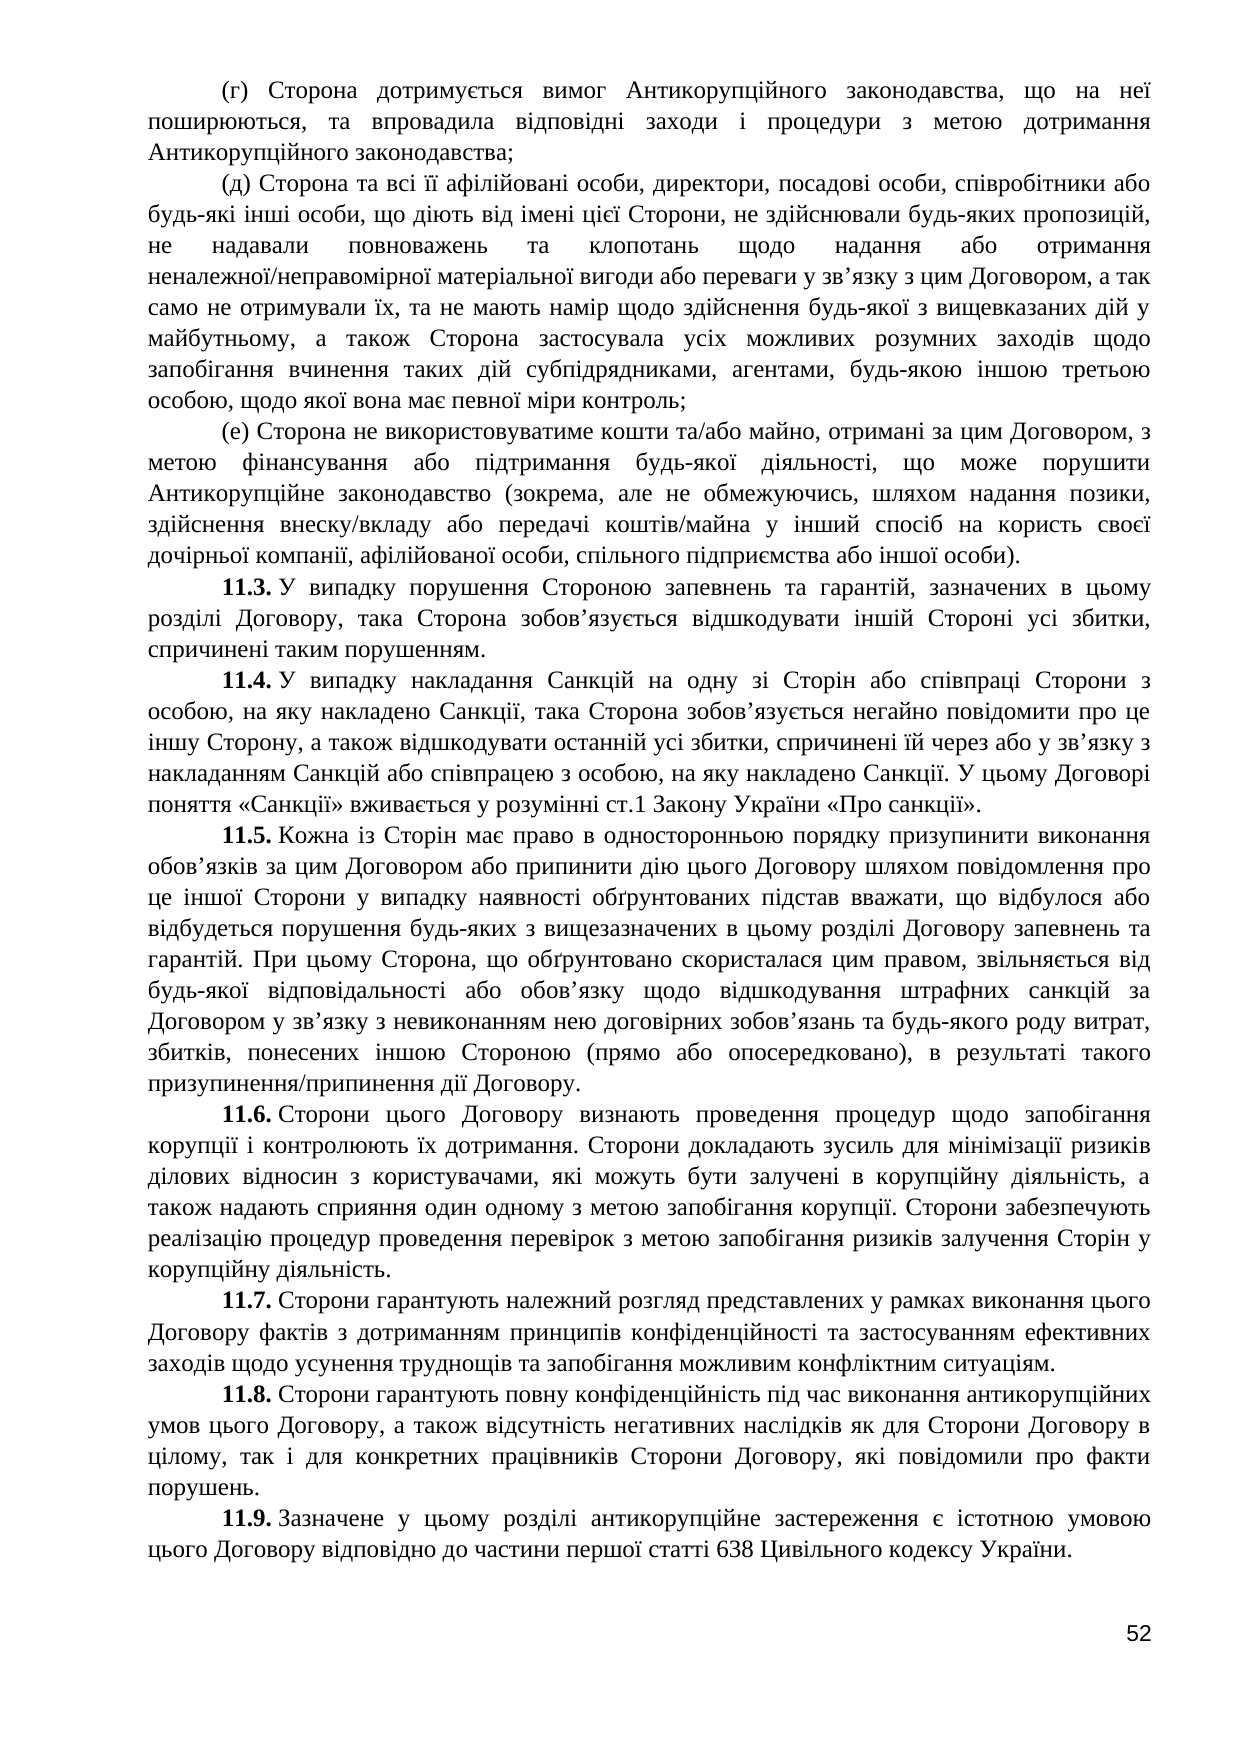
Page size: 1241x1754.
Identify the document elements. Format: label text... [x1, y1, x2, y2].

list У випадку накладання Санкцій на одну зі Сторін або співпраці Сторони з особою, на яку накладено Санкції, така Сторона зобов’язується негайно повідомити про це іншу Сторону, а також відшкодувати останній усі збитки, спричинені їй через або у зв’язку з накладанням Санкцій або співпрацею з особою, на яку накладено Санкції. У цьому Договорі поняття «Санкції» вживається у розумінні ст.1 Закону України «Про санкції». [148, 665, 1152, 818]
text (г) Сторона дотримується вимог Антикорупційного законодавства, що на неї поширюються, та впровадила відповідні заходи і процедури з метою дотримання Антикорупційного законодавства; [148, 75, 1152, 166]
list Кожна із Сторін має право в односторонньою порядку призупинити виконання обов’язків за цим Договором або припинити дію цього Договору шляхом повідомлення про це іншої Сторони у випадку наявності обґрунтованих підстав вважати, що відбулося або відбудеться порушення будь-яких з вищезазначених в цьому розділі Договору запевнень та гарантій. При цьому Сторона, що обґрунтовано скористалася цим правом, звільняється від будь-якої відповідальності або обов’язку щодо відшкодування штрафних санкцій за Договором у зв’язку з невиконанням нею договірних зобов’язань та будь-якого роду витрат, збитків, понесених іншою Стороною (прямо або опосередковано), в результаті такого призупинення/припинення дії Договору. [148, 820, 1152, 1097]
list У випадку порушення Стороною запевнень та гарантій, зазначених в цьому розділі Договору, така Сторона зобов’язується відшкодувати іншій Стороні усі збитки, спричинені таким порушенням. [148, 572, 1152, 662]
text (е) Сторона не використовуватиме кошти та/або майно, отримані за цим Договором, з метою фінансування або підтримання будь-якої діяльності, що може порушити Антикорупційне законодавство (зокрема, але не обмежуючись, шляхом надання позики, здійснення внеску/вкладу або передачі коштів/майна у інший спосіб на користь своєї дочірньої компанії, афілійованої особи, спільного підприємства або іншої особи). [148, 416, 1152, 569]
text (д) Сторона та всі її афілійовані особи, директори, посадові особи, співробітники або будь-які інші особи, що діють від імені цієї Сторони, не здійснювали будь-яких пропозицій, не надавали повноважень та клопотань щодо надання або отримання неналежної/неправомірної матеріальної вигоди або переваги у зв’язку з цим Договором, а так само не отримували їх, та не мають намір щодо здійснення будь-якої з вищевказаних дій у майбутньому, а також Сторона застосувала усіх можливих розумних заходів щодо запобігання вчинення таких дій субпідрядниками, агентами, будь-якою іншою третьою особою, щодо якої вона має певної міри контроль; [148, 168, 1152, 414]
list Зазначене у цьому розділі антикорупційне застереження є істотною умовою цього Договору відповідно до частини першої статті 638 Цивільного кодексу України. [148, 1503, 1152, 1563]
list Сторони гарантують повну конфіденційність під час виконання антикорупційних умов цього Договору, а також відсутність негативних наслідків як для Сторони Договору в цілому, так і для конкретних працівників Сторони Договору, які повідомили про факти порушень. [148, 1379, 1152, 1501]
list Сторони цього Договору визнають проведення процедур щодо запобігання корупції і контролюють їх дотримання. Сторони докладають зусиль для мінімізації ризиків ділових відносин з користувачами, які можуть бути залучені в корупційну діяльність, а також надають сприяння один одному з метою запобігання корупції. Сторони забезпечують реалізацію процедур проведення перевірок з метою запобігання ризиків залучення Сторін у корупційну діяльність. [148, 1099, 1152, 1283]
list Сторони гарантують належний розгляд представлених у рамках виконання цього Договору фактів з дотриманням принципів конфіденційності та застосуванням ефективних заходів щодо усунення труднощів та запобігання можливим конфліктним ситуаціям. [148, 1286, 1152, 1376]
